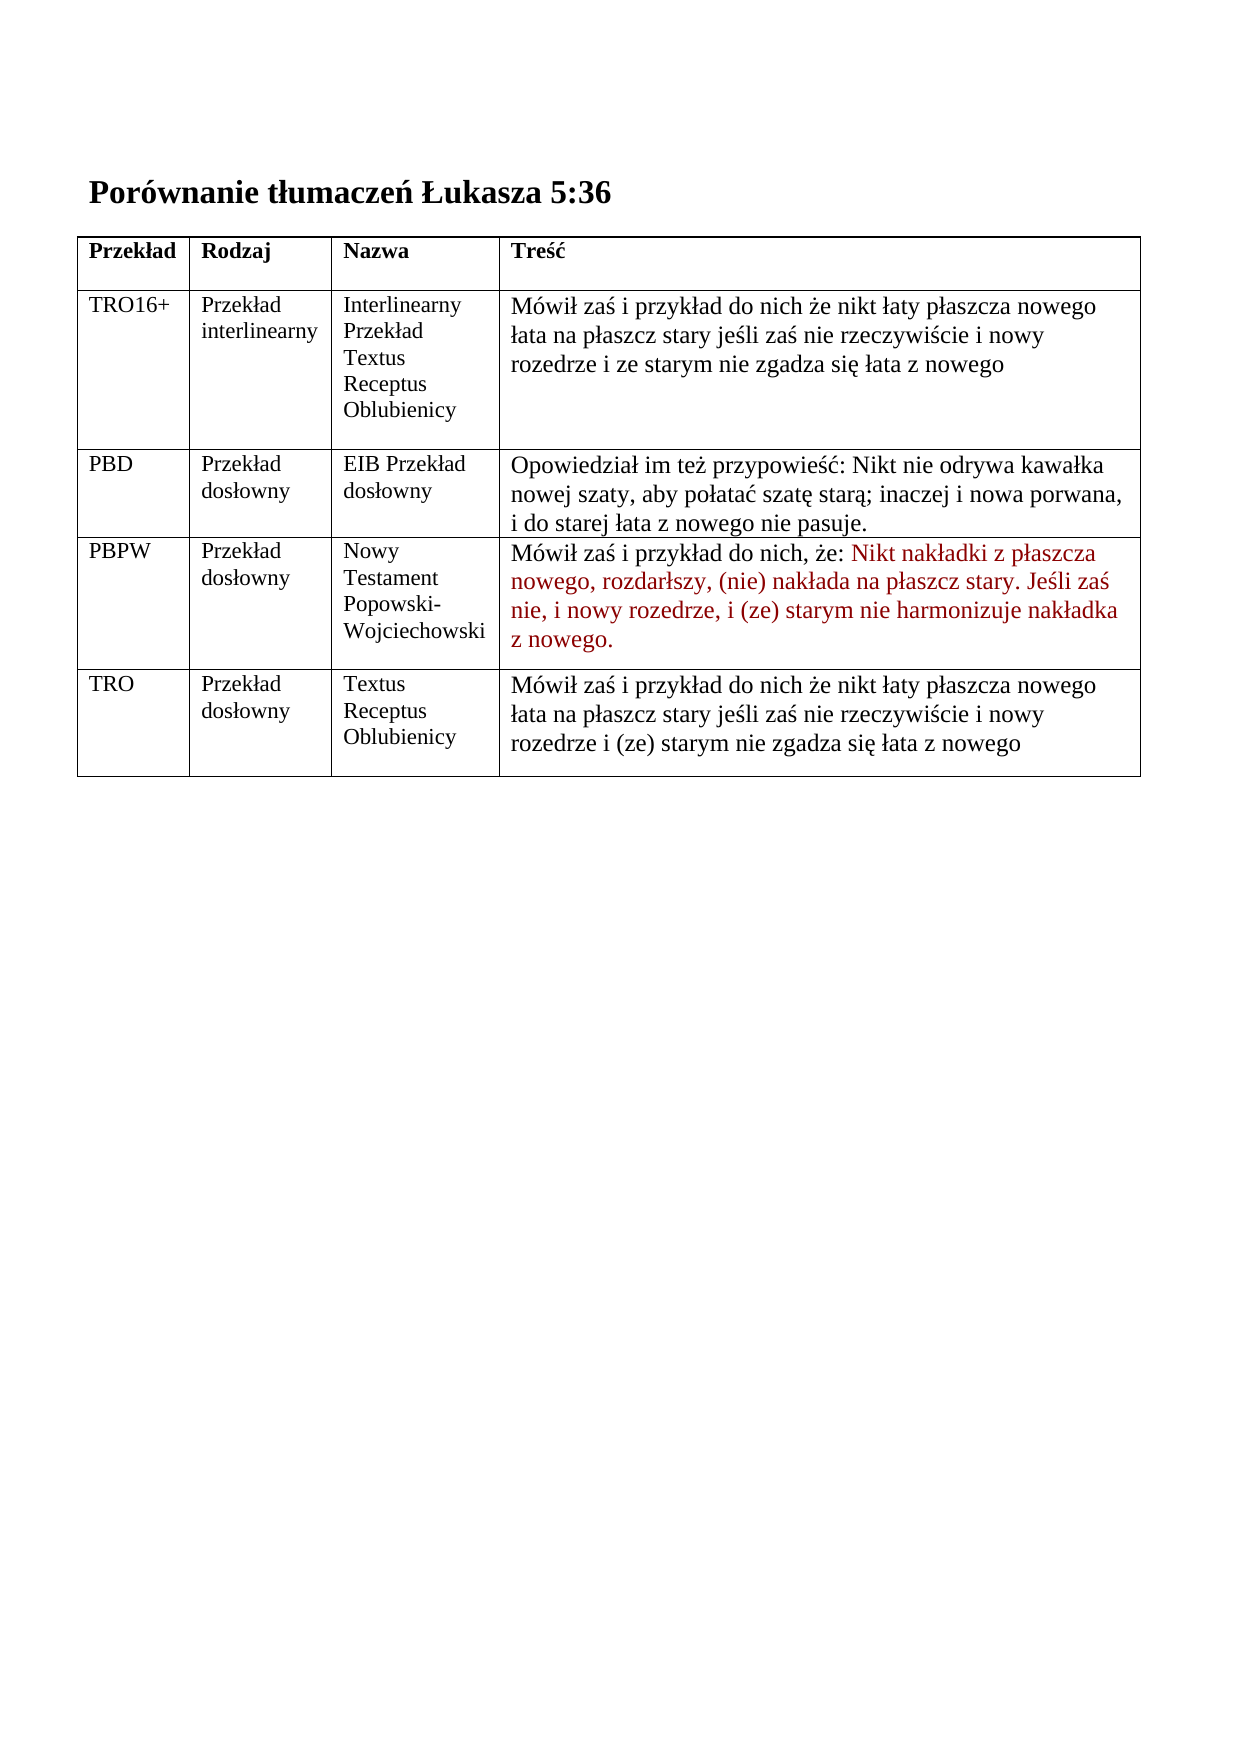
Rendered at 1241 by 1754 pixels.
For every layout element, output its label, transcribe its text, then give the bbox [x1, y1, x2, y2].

table_cell Interlinearny Przekład Textus Receptus Oblubienicy [332, 291, 499, 449]
text Porównanie tłumaczeń Łukasza 5:36 [88, 173, 1152, 211]
table_cell Opowiedział im też przypowieść: Nikt nie odrywa kawałka nowej szaty, aby połatać szatę starą; inaczej i nowa porwana, i do starej łata z nowego nie pasuje. [500, 450, 1140, 537]
table_cell EIB Przekład dosłowny [332, 450, 499, 537]
table_cell Przekład dosłowny [190, 450, 331, 537]
table_cell TRO [78, 670, 189, 776]
table_cell PBD [78, 450, 189, 537]
table_header Rodzaj [190, 238, 331, 290]
table_cell Przekład dosłowny [190, 538, 331, 669]
table_cell TRO16+ [78, 291, 189, 449]
table_cell Mówił zaś i przykład do nich że nikt łaty płaszcza nowego łata na płaszcz stary jeśli zaś nie rzeczywiście i nowy rozedrze i (ze) starym nie zgadza się łata z nowego [500, 670, 1140, 776]
table_cell PBPW [78, 538, 189, 669]
table_cell Mówił zaś i przykład do nich że nikt łaty płaszcza nowego łata na płaszcz stary jeśli zaś nie rzeczywiście i nowy rozedrze i ze starym nie zgadza się łata z nowego [500, 291, 1140, 449]
table_cell Nowy Testament Popowski-Wojciechowski [332, 538, 499, 669]
table_cell Mówił zaś i przykład do nich, że: Nikt nakładki z płaszcza nowego, rozdarłszy, (nie) nakłada na płaszcz stary. Jeśli zaś nie, i nowy rozedrze, i (ze) starym nie harmonizuje nakładka z nowego. [500, 538, 1140, 669]
table_cell Przekład interlinearny [190, 291, 331, 449]
table_header Nazwa [332, 238, 499, 290]
table_header Treść [500, 238, 1140, 290]
table_header Przekład [78, 238, 189, 290]
table_cell Przekład dosłowny [190, 670, 331, 776]
table_cell Textus Receptus Oblubienicy [332, 670, 499, 776]
